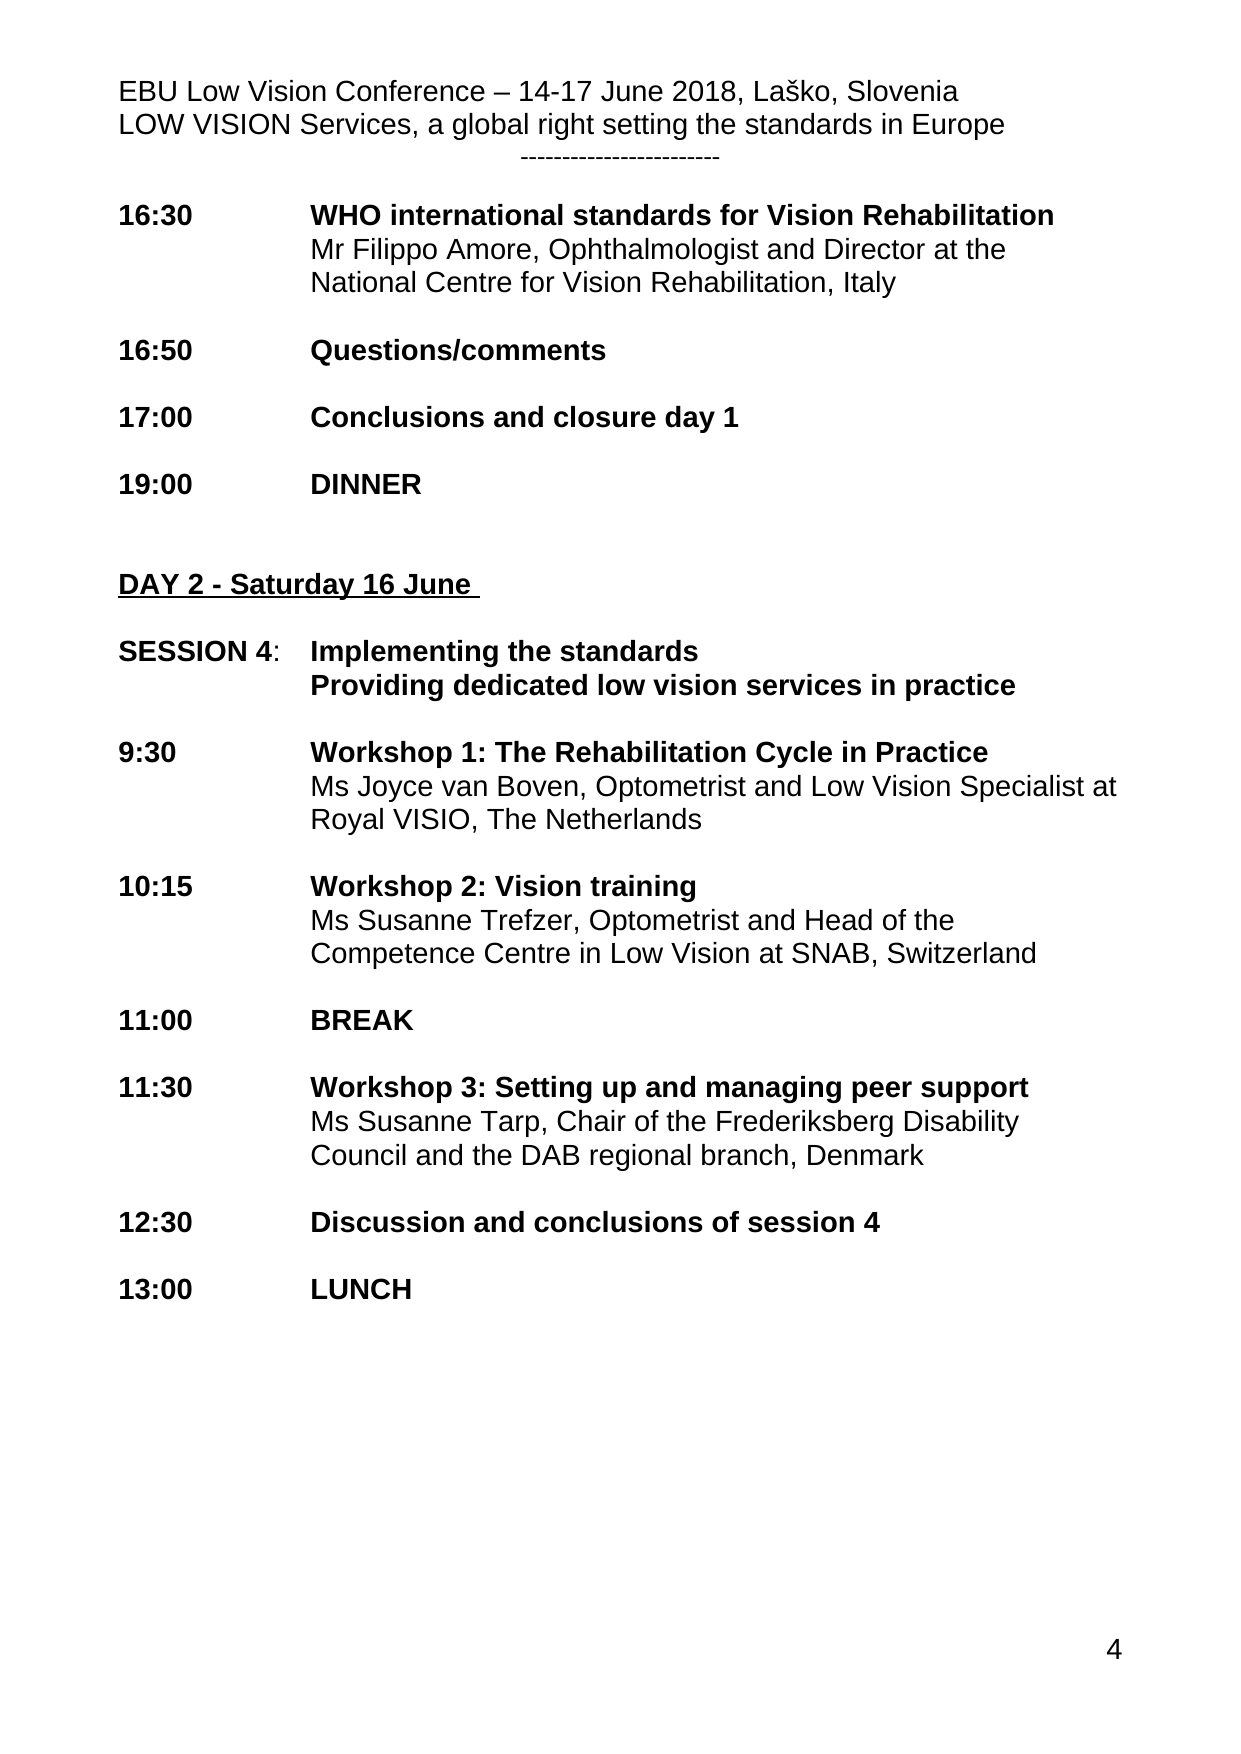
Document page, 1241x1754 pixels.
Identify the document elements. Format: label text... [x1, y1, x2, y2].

text 16:50 Questions/comments [118, 333, 1122, 366]
text 9:30 Workshop 1: The Rehabilitation Cycle in Practice [118, 735, 1122, 769]
text 10:15 Workshop 2: Vision training [118, 869, 1122, 903]
text Mr Filippo Amore, Ophthalmologist and Director at the National Centre for Vision Rehabilitation, Italy [118, 232, 1122, 299]
text Ms Joyce van Boven, Optometrist and Low Vision Specialist at Royal VISIO, The Netherlands [118, 769, 1122, 836]
text SESSION 4: Implementing the standards [118, 634, 1122, 668]
text Ms Susanne Trefzer, Optometrist and Head of the Competence Centre in Low Vision at SNAB, Switzerland [118, 903, 1122, 970]
text 19:00 DINNER [118, 467, 1122, 500]
text 11:00 BREAK [118, 1003, 1122, 1037]
text 11:30 Workshop 3: Setting up and managing peer support [118, 1071, 1122, 1104]
text Providing dedicated low vision services in practice [118, 668, 1122, 702]
text 16:30 WHO international standards for Vision Rehabilitation [118, 198, 1122, 232]
text Ms Susanne Tarp, Chair of the Frederiksberg Disability Council and the DAB regional branch, Denmark [118, 1104, 1122, 1171]
text DAY 2 - Saturday 16 June [118, 567, 1122, 601]
text 13:00 LUNCH [118, 1272, 1122, 1305]
text 17:00 Conclusions and closure day 1 [118, 400, 1122, 433]
text 12:30 Discussion and conclusions of session 4 [118, 1205, 1122, 1238]
